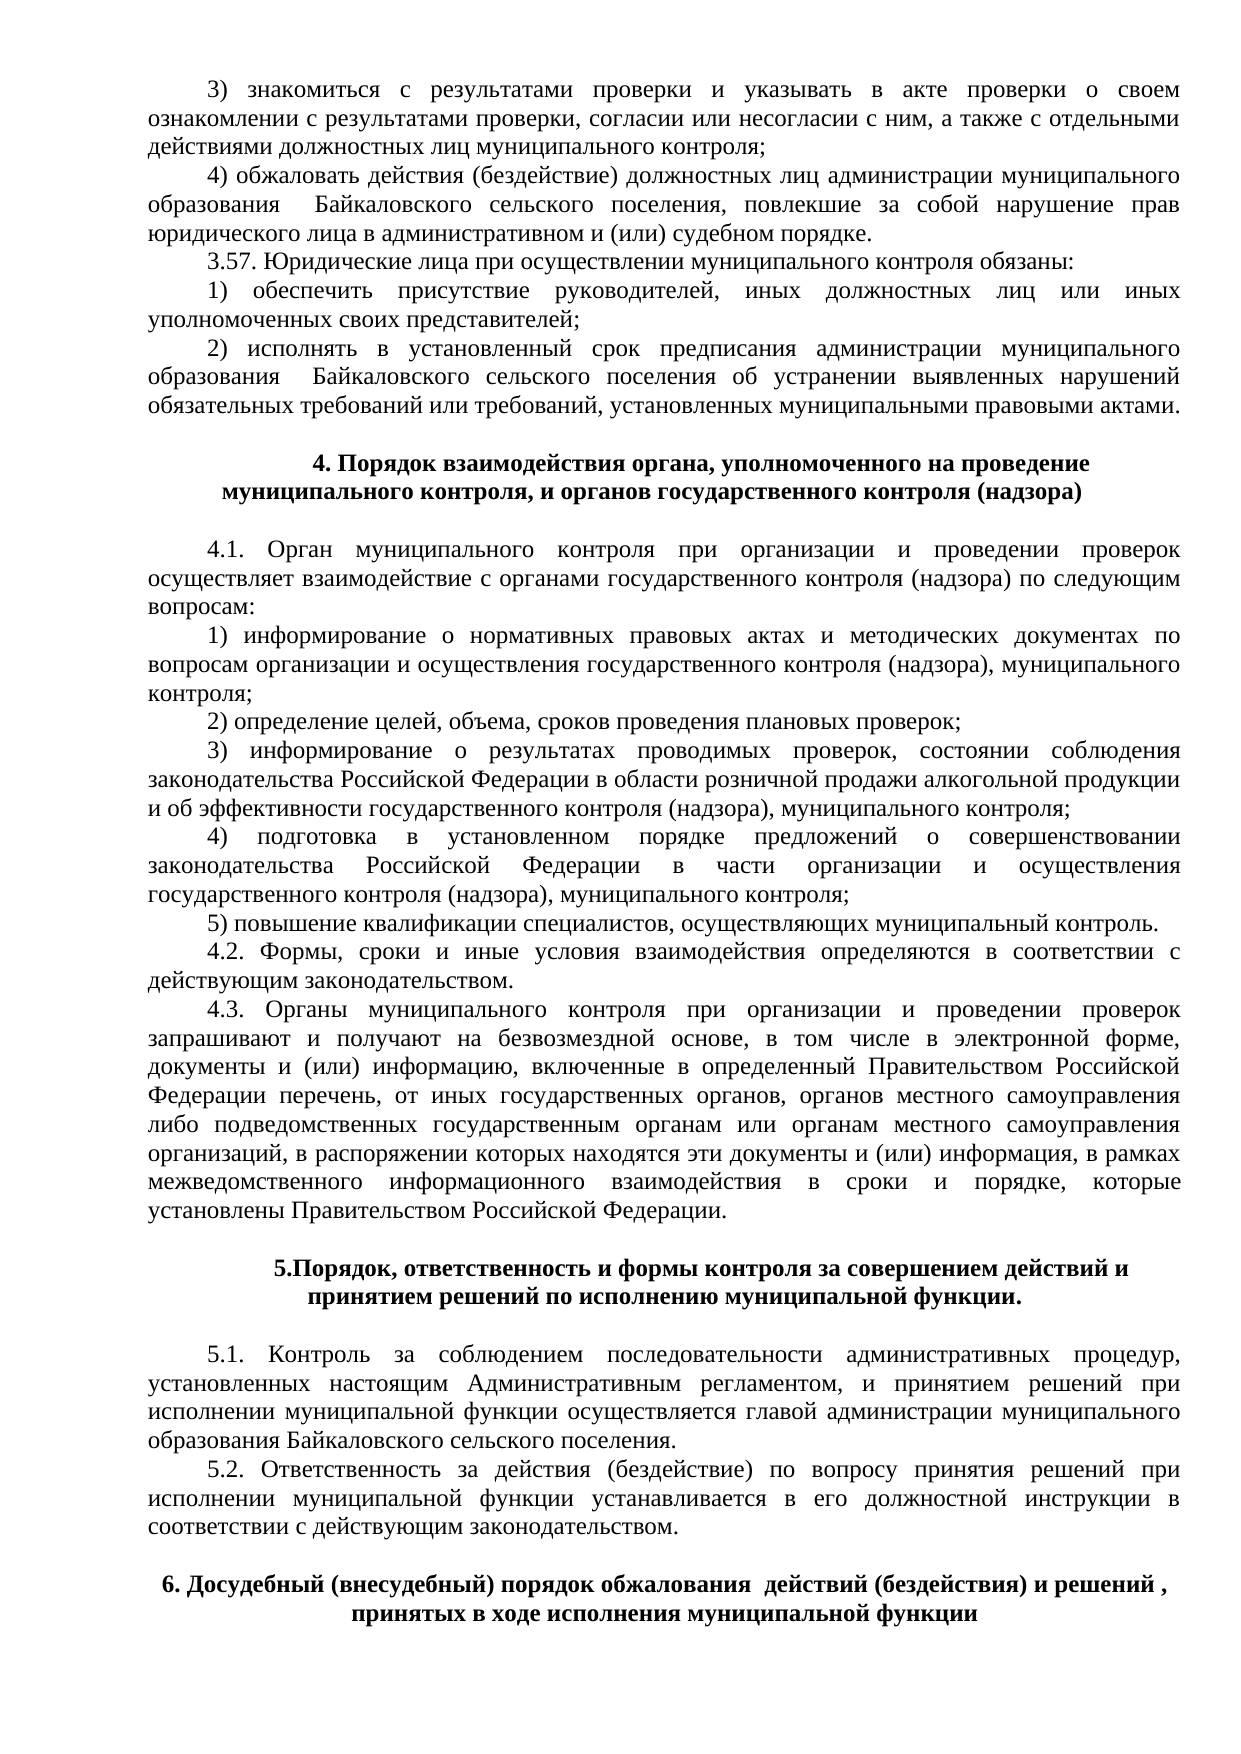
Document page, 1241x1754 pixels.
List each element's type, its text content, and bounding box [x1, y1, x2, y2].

text 3) информирование о результатах проводимых проверок, состоянии соблюдения законодательства Российской Федерации в области розничной продажи алкогольной продукции и об эффективности государственного контроля (надзора), муниципального контроля; [148, 735, 1181, 821]
text муниципального контроля, и органов государственного контроля (надзора) [148, 476, 1181, 505]
text 3) знакомиться с результатами проверки и указывать в акте проверки о своем ознакомлении с результатами проверки, согласии или несогласии с ним, а также с отдельными действиями должностных лиц муниципального контроля; [148, 74, 1181, 160]
text 2) исполнять в установленный срок предписания администрации муниципального образования Байкаловского сельского поселения об устранении выявленных нарушений обязательных требований или требований, установленных муниципальными правовыми актами. [148, 333, 1181, 419]
text 5.1. Контроль за соблюдением последовательности административных процедур, установленных настоящим Административным регламентом, и принятием решений при исполнении муниципальной функции осуществляется главой администрации муниципального образования Байкаловского сельского поселения. [148, 1339, 1181, 1454]
text 1) информирование о нормативных правовых актах и методических документах по вопросам организации и осуществления государственного контроля (надзора), муниципального контроля; [148, 620, 1181, 706]
text 5.2. Ответственность за действия (бездействие) по вопросу принятия решений при исполнении муниципальной функции устанавливается в его должностной инструкции в соответствии с действующим законодательством. [148, 1454, 1181, 1540]
text 5) повышение квалификации специалистов, осуществляющих муниципальный контроль. [148, 908, 1181, 936]
text 4. Порядок взаимодействия органа, уполномоченного на проведение [148, 448, 1181, 476]
text 4.2. Формы, сроки и иные условия взаимодействия определяются в соответствии с действующим законодательством. [148, 936, 1181, 994]
text 5.Порядок, ответственность и формы контроля за совершением действий и принятием решений по исполнению муниципальной функции. [148, 1253, 1181, 1310]
text 4) обжаловать действия (бездействие) должностных лиц администрации муниципального образования Байкаловского сельского поселения, повлекшие за собой нарушение прав юридического лица в административном и (или) судебном порядке. [148, 160, 1181, 246]
text 1) обеспечить присутствие руководителей, иных должностных лиц или иных уполномоченных своих представителей; [148, 275, 1181, 333]
text 3.57. Юридические лица при осуществлении муниципального контроля обязаны: [148, 246, 1181, 275]
text 2) определение целей, объема, сроков проведения плановых проверок; [148, 706, 1181, 735]
text 4.1. Орган муниципального контроля при организации и проведении проверок осуществляет взаимодействие с органами государственного контроля (надзора) по следующим вопросам: [148, 534, 1181, 620]
text 6. Досудебный (внесудебный) порядок обжалования действий (бездействия) и решений , принятых в ходе исполнения муниципальной функции [148, 1569, 1181, 1626]
text 4.3. Органы муниципального контроля при организации и проведении проверок запрашивают и получают на безвозмездной основе, в том числе в электронной форме, документы и (или) информацию, включенные в определенный Правительством Российской Федерации перечень, от иных государственных органов, органов местного самоуправления либо подведомственных государственным органам или органам местного самоуправления организаций, в распоряжении которых находятся эти документы и (или) информация, в рамках межведомственного информационного взаимодействия в сроки и порядке, которые установлены Правительством Российской Федерации. [148, 994, 1181, 1224]
text 4) подготовка в установленном порядке предложений о совершенствовании законодательства Российской Федерации в части организации и осуществления государственного контроля (надзора), муниципального контроля; [148, 821, 1181, 908]
